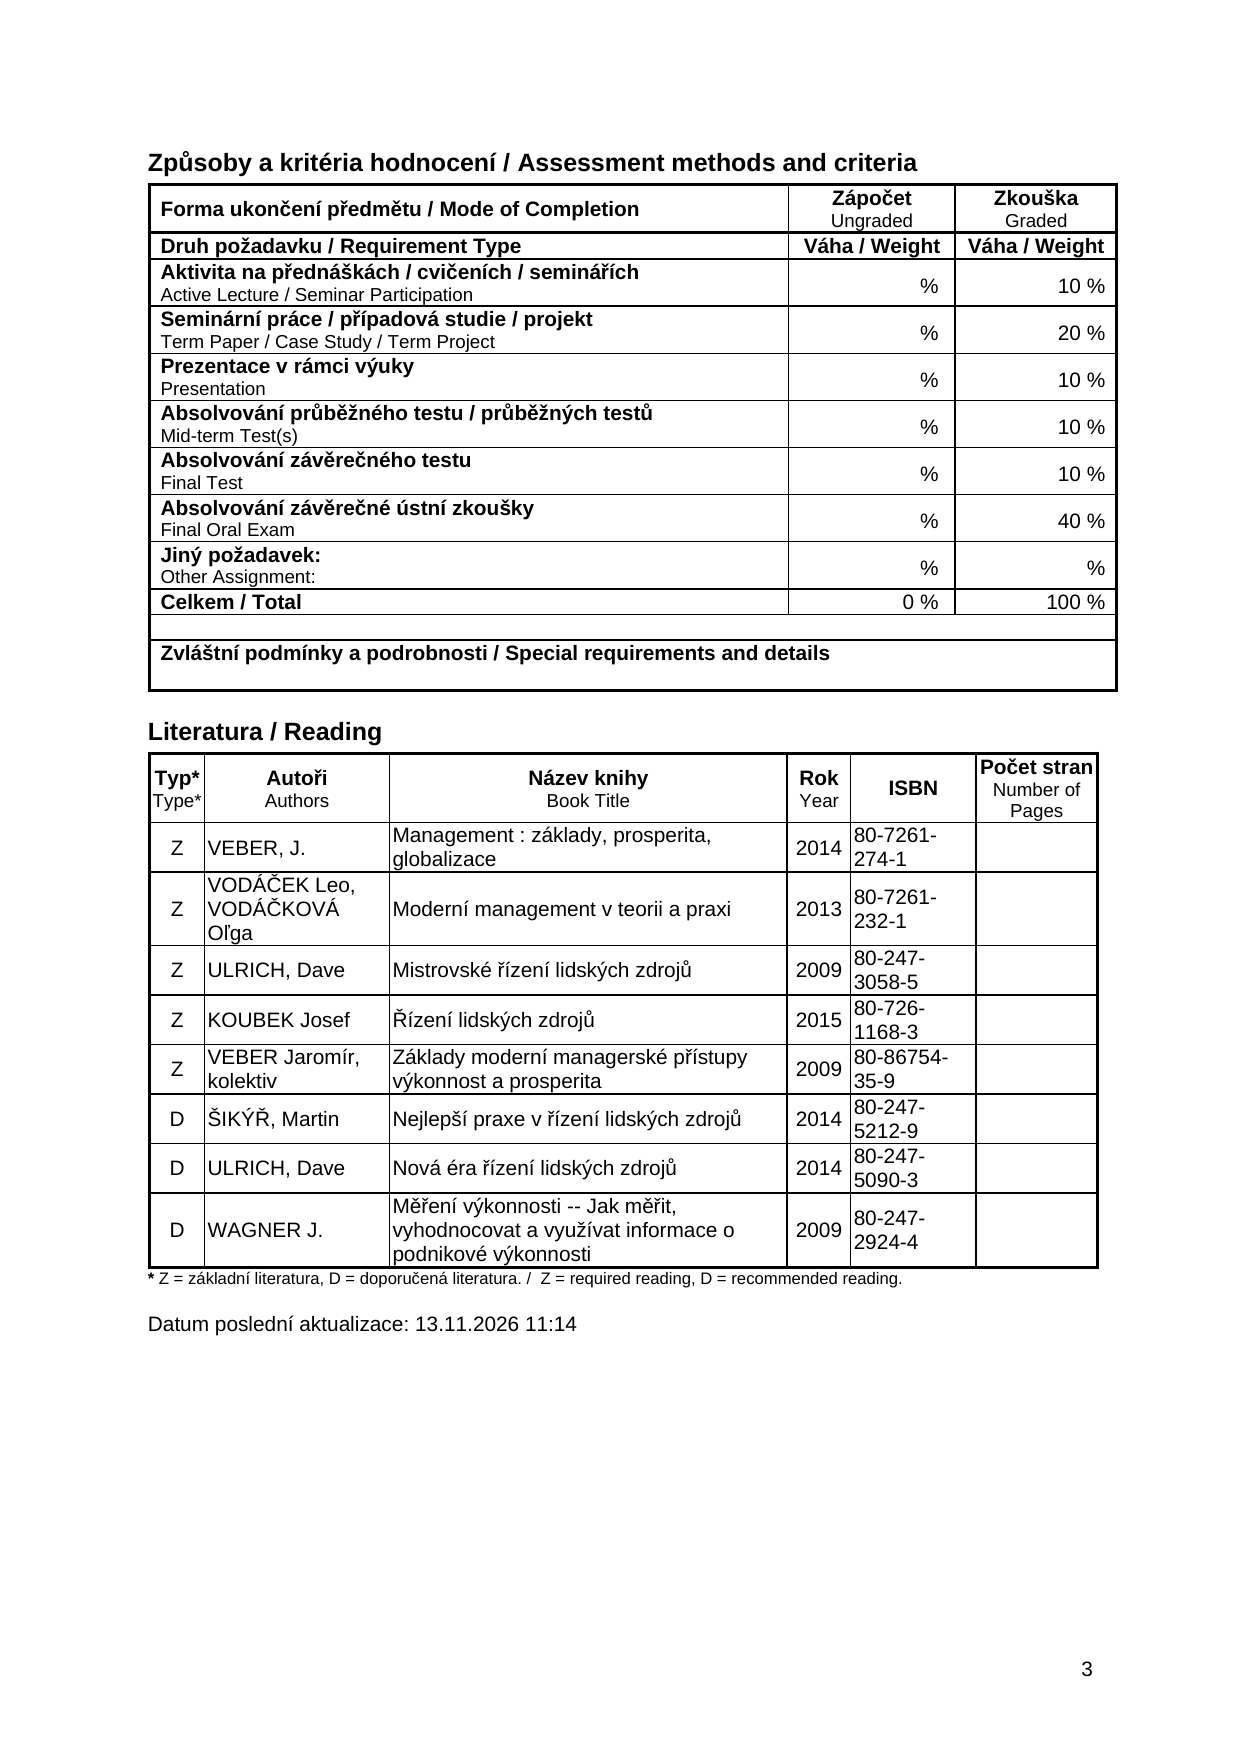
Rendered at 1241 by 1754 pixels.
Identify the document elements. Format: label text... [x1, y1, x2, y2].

table_cell 80-7261-232-1 [851, 873, 975, 945]
table_cell 2015 [788, 996, 850, 1044]
text * Z = základní literatura, D = doporučená literatura. / Z = required reading, D = recommended reading. [148, 1269, 1093, 1288]
table_cell Absolvování závěrečného testu Final Test [151, 448, 788, 494]
table_header Zápočet Ungraded [789, 186, 954, 231]
table_cell Jiný požadavek: (stručný popis) Other Assignment: [151, 542, 788, 588]
table_cell % [789, 354, 954, 399]
table_cell 80-247-3058-5 [851, 946, 975, 994]
table_header Rok Year [788, 755, 850, 822]
table_cell VODÁČEK Leo, VODÁČKOVÁ Oľga [205, 873, 389, 945]
table_cell Nová éra řízení lidských zdrojů [390, 1144, 786, 1192]
table_cell Z [151, 1045, 204, 1093]
table_cell [977, 823, 1096, 871]
table_cell ULRICH, Dave [205, 946, 389, 994]
table_header Typ* Type* [151, 755, 204, 822]
table_cell Řízení lidských zdrojů [390, 996, 786, 1044]
table_cell VEBER Jaromír, kolektiv [205, 1045, 389, 1093]
table_cell 80-247-5090-3 [851, 1144, 975, 1192]
table_cell D [151, 1194, 204, 1266]
table_cell [977, 1095, 1096, 1143]
table_cell Z [151, 873, 204, 945]
table_cell 2009 [788, 1045, 850, 1093]
table_cell 10 % [956, 354, 1115, 399]
table_cell Váha / Weight [789, 234, 954, 258]
table_cell 2014 [788, 823, 850, 871]
table_cell Nejlepší praxe v řízení lidských zdrojů [390, 1095, 786, 1143]
table_cell % [789, 448, 954, 494]
text Datum poslední aktualizace: 14.9.2022 10:55 [148, 1312, 1093, 1336]
table_cell Moderní management v teorii a praxi [390, 873, 786, 945]
text Způsoby a kritéria hodnocení / Assessment methods and criteria [148, 148, 1093, 176]
table_cell VEBER, J. [205, 823, 389, 871]
table_cell % [789, 495, 954, 541]
table_cell 80-86754-35-9 [851, 1045, 975, 1093]
table_cell 100 % [956, 590, 1115, 613]
table_cell Prezentace v rámci výuky Presentation [151, 354, 788, 399]
table_cell Seminární práce / případová studie / projekt Term Paper / Case Study / Term Project [151, 307, 788, 352]
table_cell 80-7261-274-1 [851, 823, 975, 871]
table_cell % [956, 542, 1115, 588]
table_cell % [789, 260, 954, 305]
table_cell 2014 [788, 1144, 850, 1192]
table_cell Váha / Weight [956, 234, 1115, 258]
table_cell [977, 946, 1096, 994]
table_header Forma ukončení předmětu / Mode of Completion [151, 186, 788, 231]
table_cell Z [151, 823, 204, 871]
table_cell Z [151, 946, 204, 994]
table_header Název knihy Book Title [390, 755, 786, 822]
table_cell 2014 [788, 1095, 850, 1143]
table_cell KOUBEK Josef [205, 996, 389, 1044]
table_cell Z [151, 996, 204, 1044]
text Literatura / Reading [148, 717, 1093, 745]
table_cell WAGNER J. [205, 1194, 389, 1266]
table_cell 40 % [956, 495, 1115, 541]
table_cell Druh požadavku / Requirement Type [151, 234, 788, 258]
table_cell 80-247-2924-4 [851, 1194, 975, 1266]
table_header Autoři Authors [205, 755, 389, 822]
table_cell [977, 1194, 1096, 1266]
table_cell [977, 1045, 1096, 1093]
table_cell Měření výkonnosti -- Jak měřit, vyhodnocovat a využívat informace o podnikové výkonnosti [390, 1194, 786, 1266]
table_cell % [789, 401, 954, 447]
table_cell Mistrovské řízení lidských zdrojů [390, 946, 786, 994]
table_cell D [151, 1144, 204, 1192]
table_cell Aktivita na přednáškách / cvičeních / seminářích Active Lecture / Seminar Participation [151, 260, 788, 305]
table_cell 10 % [956, 448, 1115, 494]
table_cell D [151, 1095, 204, 1143]
table_cell Absolvování závěrečné ústní zkoušky Final Oral Exam [151, 495, 788, 541]
table_cell 2013 [788, 873, 850, 945]
table_cell 10 % [956, 401, 1115, 447]
table_cell Absolvování průběžného testu / průběžných testů Mid-term Test(s) [151, 401, 788, 447]
table_header Zkouška Graded [956, 186, 1115, 231]
table_cell 2009 [788, 946, 850, 994]
table_cell 2009 [788, 1194, 850, 1266]
table_cell ŠIKÝŘ, Martin [205, 1095, 389, 1143]
table_cell [977, 873, 1096, 945]
table_cell [151, 615, 1115, 639]
table_cell Management : základy, prosperita, globalizace [390, 823, 786, 871]
table_cell Základy moderní managerské přístupy výkonnost a prosperita [390, 1045, 786, 1093]
table_cell [977, 996, 1096, 1044]
table_header Počet stran Number of Pages [977, 755, 1096, 822]
table_cell 0 % [789, 590, 954, 613]
table_cell Celkem / Total [151, 590, 788, 613]
table_cell 20 % [956, 307, 1115, 352]
table_cell ULRICH, Dave [205, 1144, 389, 1192]
table_cell % [789, 307, 954, 352]
table_cell 80-247-5212-9 [851, 1095, 975, 1143]
table_header ISBN [851, 755, 975, 822]
table_cell 10 % [956, 260, 1115, 305]
table_cell [977, 1144, 1096, 1192]
table_cell 80-726-1168-3 [851, 996, 975, 1044]
table_cell Zvláštní podmínky a podrobnosti / Special requirements and details [151, 641, 1115, 688]
table_cell % [789, 542, 954, 588]
